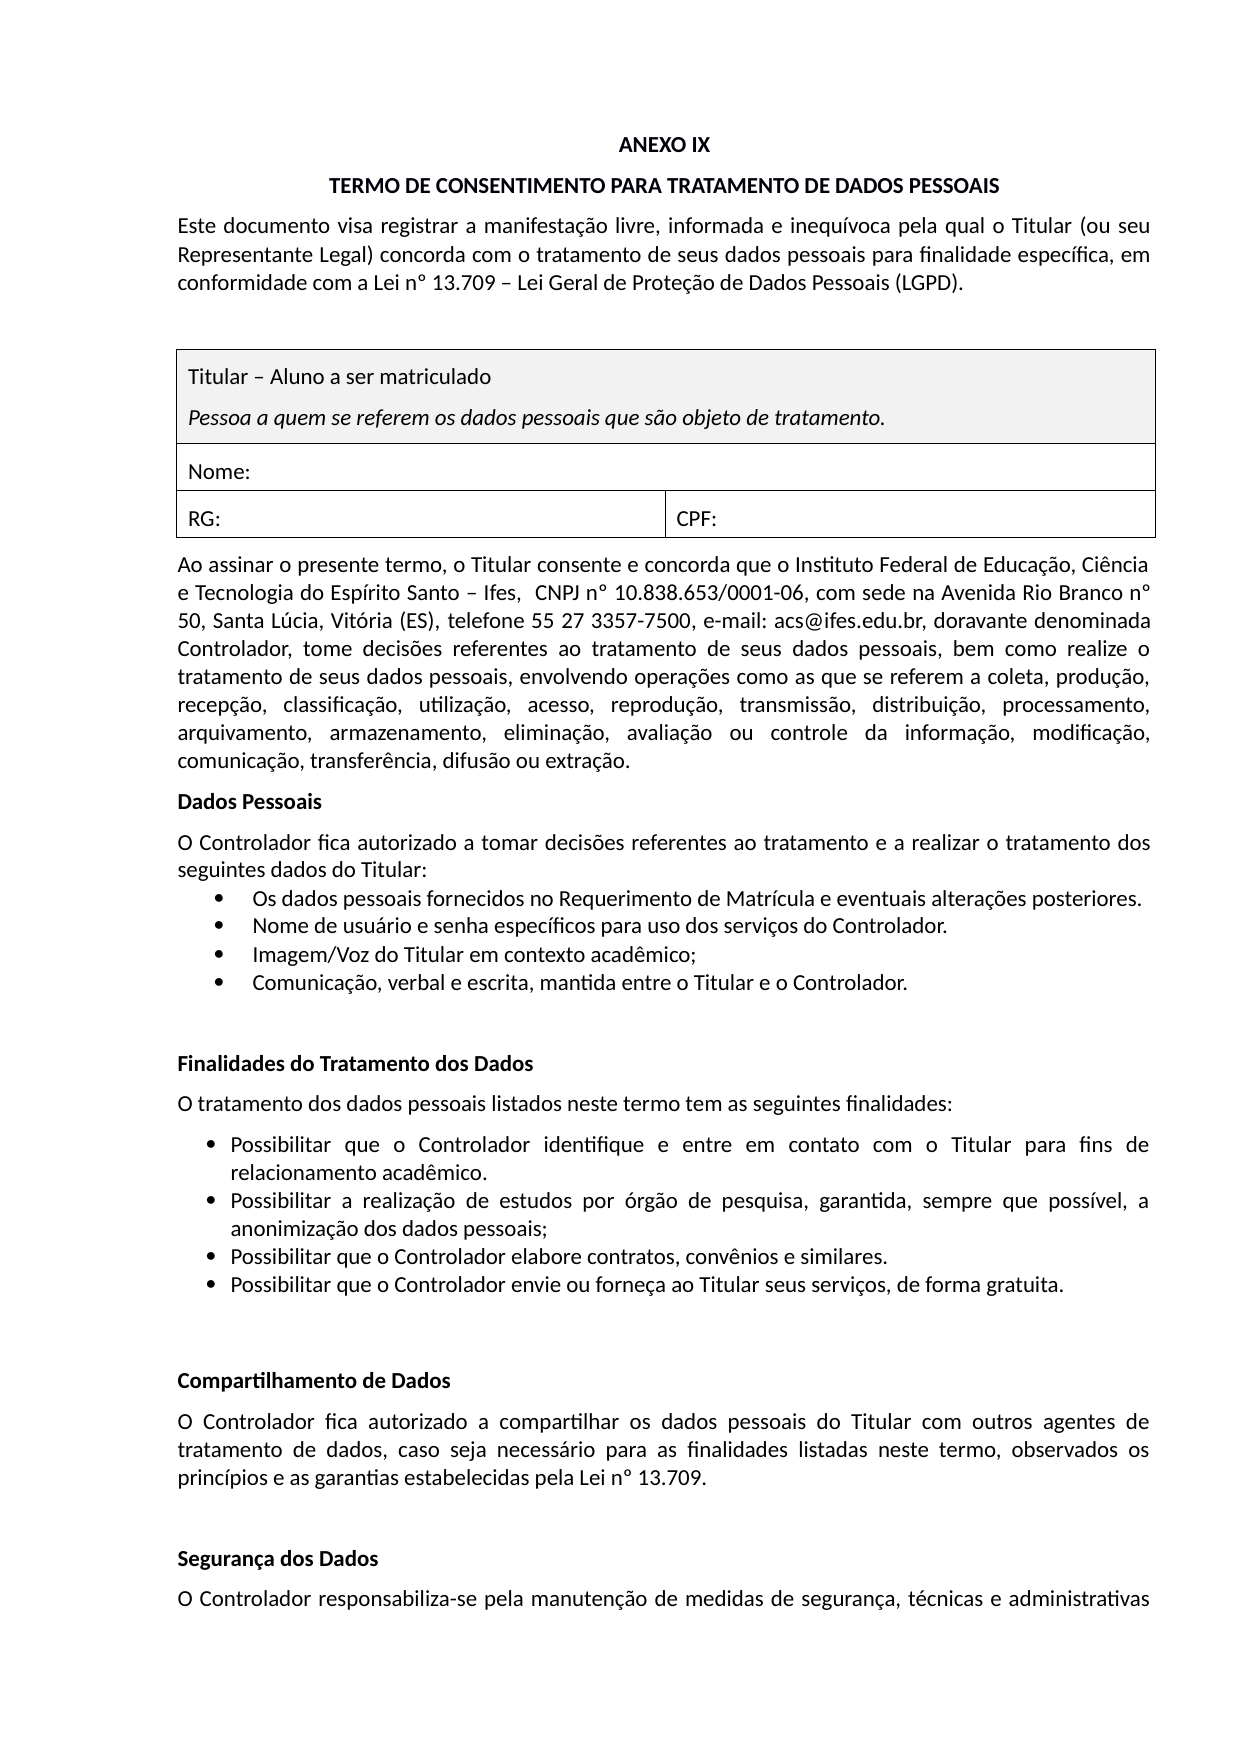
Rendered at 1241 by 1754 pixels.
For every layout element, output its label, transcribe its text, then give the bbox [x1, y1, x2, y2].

text Ao assinar o presente termo, o Titular consente e concorda que o Instituto Federal de Educação, Ciência e Tecnologia do Espírito Santo – Ifes, CNPJ nº 10.838.653/0001-06, com sede na Avenida Rio Branco nº 50, Santa Lúcia, Vitória (ES), telefone 55 27 3357-7500, e-mail: acs@ifes.edu.br, doravante denominada Controlador, tome decisões referentes ao tratamento de seus dados pessoais, bem como realize o tratamento de seus dados pessoais, envolvendo operações como as que se referem a coleta, produção, recepção, classificação, utilização, acesso, reprodução, transmissão, distribuição, processamento, arquivamento, armazenamento, eliminação, avaliação ou controle da informação, modificação, comunicação, transferência, difusão ou extração. [177, 550, 1152, 774]
list Possibilitar que o Controlador elabore contratos, convênios e similares. [207, 1242, 1152, 1270]
list Possibilitar que o Controlador identifique e entre em contato com o Titular para fins de relacionamento acadêmico. [207, 1130, 1152, 1186]
text TERMO DE CONSENTIMENTO PARA TRATAMENTO DE DADOS PESSOAIS [177, 171, 1152, 199]
table_header Titular – Aluno a ser matriculado Pessoa a quem se referem os dados pessoais que são objeto de tratamento. [177, 350, 1155, 443]
text O tratamento dos dados pessoais listados neste termo tem as seguintes finalidades: [177, 1089, 1152, 1117]
list Os dados pessoais fornecidos no Requerimento de Matrícula e eventuais alterações posteriores. [215, 884, 1152, 912]
table_cell RG: [177, 491, 665, 537]
text O Controlador fica autorizado a compartilhar os dados pessoais do Titular com outros agentes de tratamento de dados, caso seja necessário para as finalidades listadas neste termo, observados os princípios e as garantias estabelecidas pela Lei nº 13.709. [177, 1407, 1152, 1491]
list Possibilitar que o Controlador envie ou forneça ao Titular seus serviços, de forma gratuita. [207, 1270, 1152, 1298]
list Possibilitar a realização de estudos por órgão de pesquisa, garantida, sempre que possível, a anonimização dos dados pessoais; [207, 1186, 1152, 1242]
text Este documento visa registrar a manifestação livre, informada e inequívoca pela qual o Titular (ou seu Representante Legal) concorda com o tratamento de seus dados pessoais para finalidade específica, em conformidade com a Lei nº 13.709 – Lei Geral de Proteção de Dados Pessoais (LGPD). [177, 212, 1152, 296]
text Compartilhamento de Dados [177, 1366, 1152, 1394]
list Imagem/Voz do Titular em contexto acadêmico; [215, 940, 1152, 968]
list Nome de usuário e senha específicos para uso dos serviços do Controlador. [215, 912, 1152, 940]
text Dados Pessoais [177, 787, 1152, 815]
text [177, 1584, 1152, 1613]
text O Controlador fica autorizado a tomar decisões referentes ao tratamento e a realizar o tratamento dos seguintes dados do Titular: [177, 828, 1152, 884]
text Finalidades do Tratamento dos Dados [177, 1049, 1152, 1077]
table_cell CPF: [666, 491, 1155, 537]
table_cell Nome: [177, 444, 1155, 490]
text Segurança dos Dados [177, 1544, 1152, 1572]
text ANEXO IX [177, 131, 1152, 159]
list Comunicação, verbal e escrita, mantida entre o Titular e o Controlador. [215, 968, 1152, 996]
